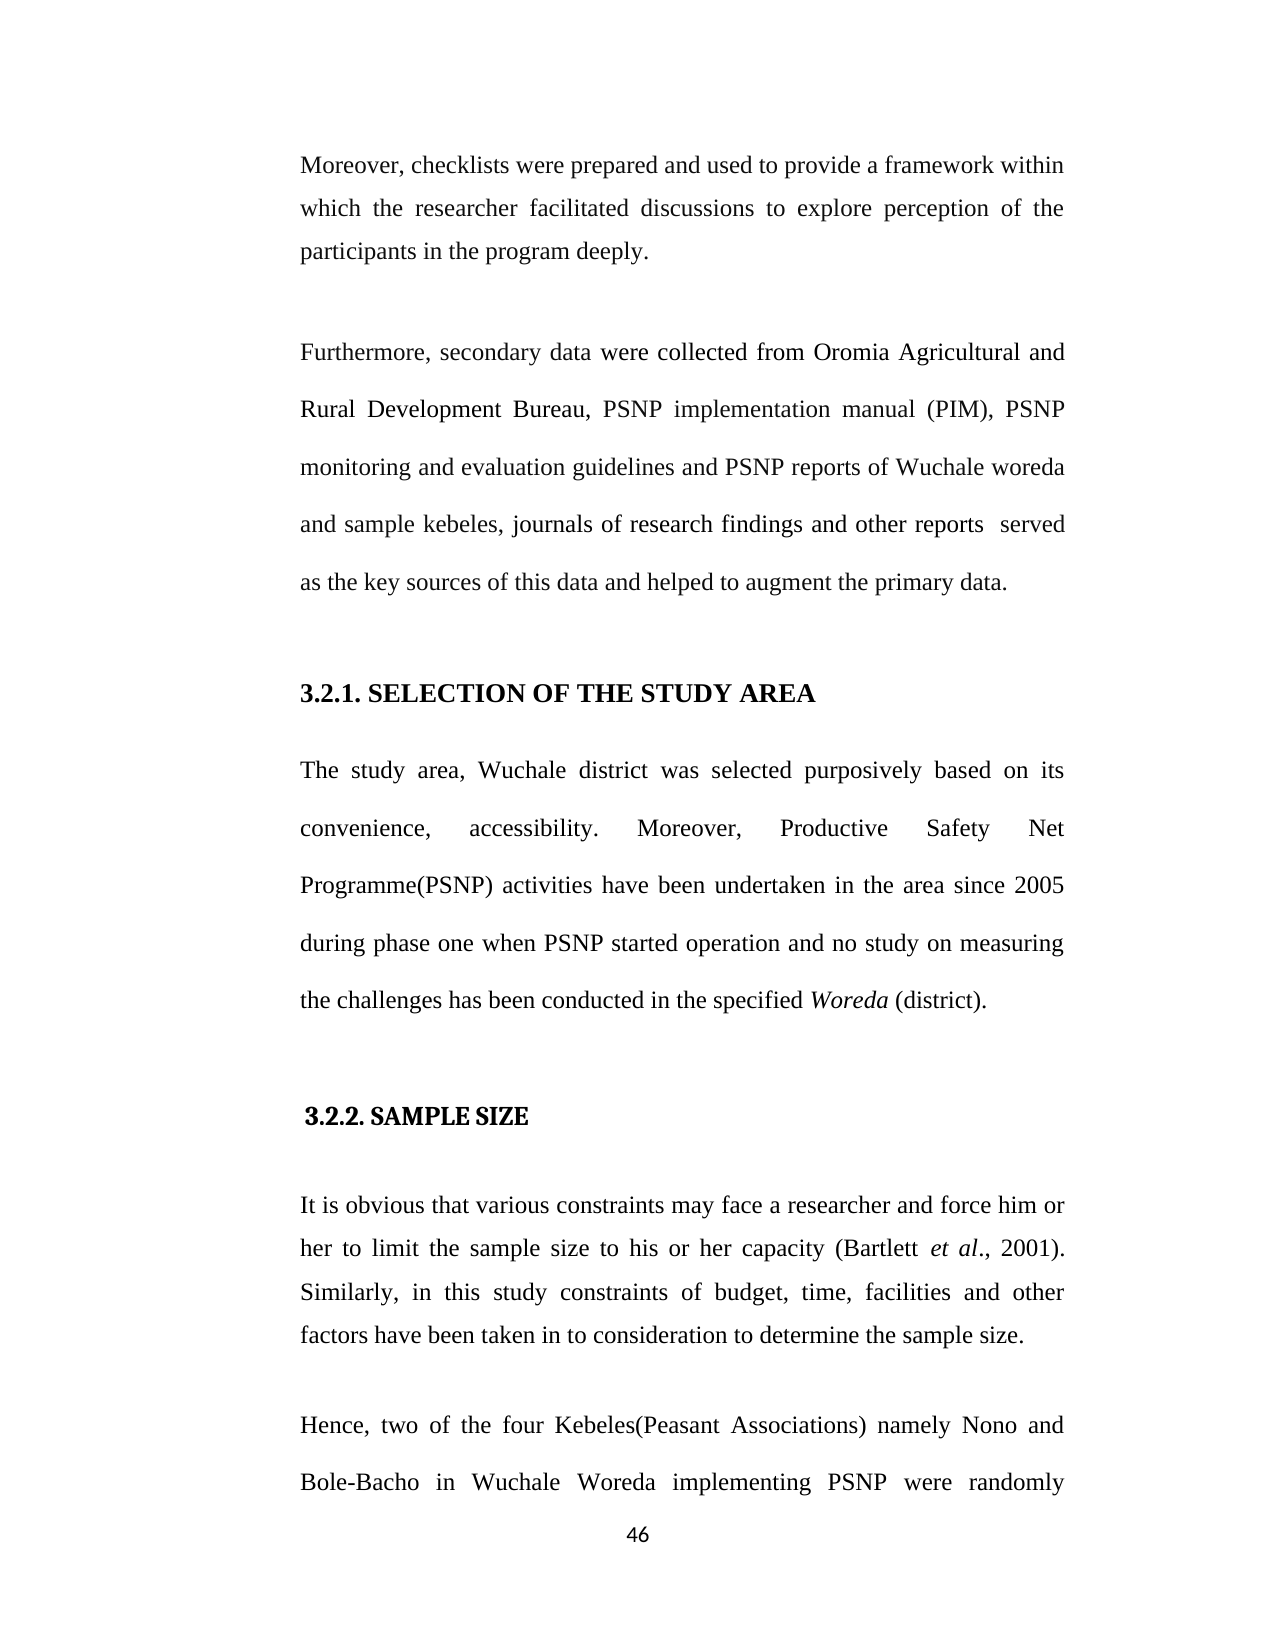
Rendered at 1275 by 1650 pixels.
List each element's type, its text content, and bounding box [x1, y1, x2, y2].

text Furthermore, secondary data were collected from Oromia Agricultural and Rural Development Bureau, PSNP implementation manual (PIM), PSNP monitoring and evaluation guidelines and PSNP reports of Wuchale woreda and sample kebeles, journals of research findings and other reports served as the key sources of this data and helped to augment the primary data. [300, 337, 1066, 596]
text It is obvious that various constraints may face a researcher and force him or her to limit the sample size to his or her capacity (Bartlett et al., 2001). Similarly, in this study constraints of budget, time, facilities and other factors have been taken in to consideration to determine the sample size. [300, 1190, 1066, 1348]
text The study area, Wuchale district was selected purposively based on its convenience, accessibility. Moreover, Productive Safety Net Programme(PSNP) activities have been undertaken in the area since 2005 during phase one when PSNP started operation and no study on measuring the challenges has been conducted in the specified Woreda (district). [300, 755, 1065, 1014]
subtitle 3.2.1. Selection of the Study Area [300, 677, 1065, 708]
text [300, 1410, 1065, 1496]
subtitle 3.2.2. Sample Size [300, 1100, 1065, 1132]
text Moreover, checklists were prepared and used to provide a framework within which the researcher facilitated discussions to explore perception of the participants in the program deeply. [300, 150, 1065, 265]
